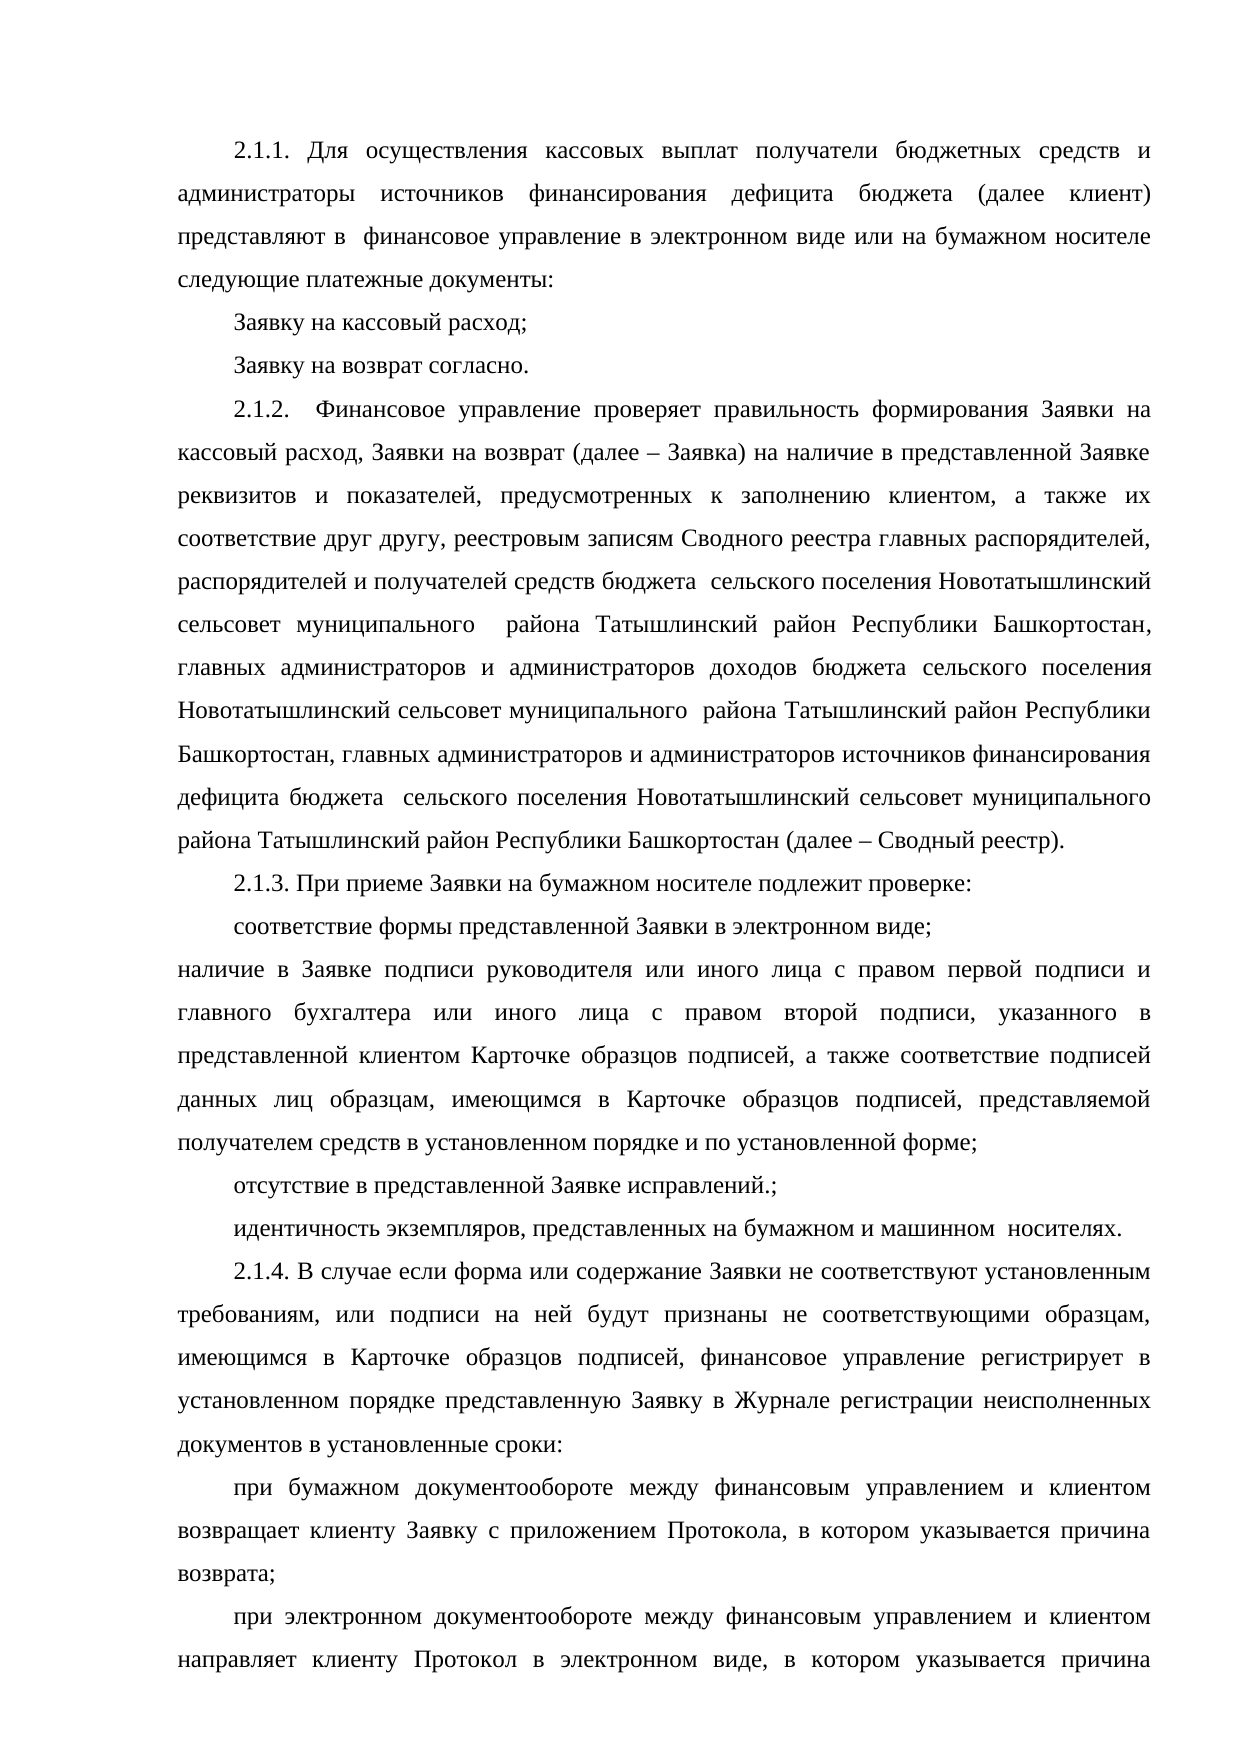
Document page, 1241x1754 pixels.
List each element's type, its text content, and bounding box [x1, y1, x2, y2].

text 2.1.2. Финансовое управление проверяет правильность формирования Заявки на кассовый расход, Заявки на возврат (далее – Заявка) на наличие в представленной Заявке реквизитов и показателей, предусмотренных к заполнению клиентом, а также их соответствие друг другу, реестровым записям Сводного реестра главных распорядителей, распорядителей и получателей средств бюджета сельского поселения Новотатышлинский сельсовет муниципального района Татышлинский район Республики Башкортостан, главных администраторов и администраторов доходов бюджета сельского поселения Новотатышлинский сельсовет муниципального района Татышлинский район Республики Башкортостан, главных администраторов и администраторов источников финансирования дефицита бюджета сельского поселения Новотатышлинский сельсовет муниципального района Татышлинский район Республики Башкортостан (далее – Сводный реестр). [177, 394, 1152, 854]
text соответствие формы представленной Заявки в электронном виде; [177, 911, 1152, 940]
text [177, 1601, 1152, 1673]
text 2.1.1. Для осуществления кассовых выплат получатели бюджетных средств и администраторы источников финансирования дефицита бюджета (далее клиент) представляют в финансовое управление в электронном виде или на бумажном носителе следующие платежные документы: [177, 135, 1152, 293]
text Заявку на возврат согласно. [177, 351, 1152, 379]
text 2.1.4. В случае если форма или содержание Заявки не соответствуют установленным требованиям, или подписи на ней будут признаны не соответствующими образцам, имеющимся в Карточке образцов подписей, финансовое управление регистрирует в установленном порядке представленную Заявку в Журнале регистрации неисполненных документов в установленные сроки: [177, 1256, 1152, 1457]
text отсутствие в представленной Заявке исправлений.; [177, 1170, 1152, 1199]
text наличие в Заявке подписи руководителя или иного лица с правом первой подписи и главного бухгалтера или иного лица с правом второй подписи, указанного в представленной клиентом Карточке образцов подписей, а также соответствие подписей данных лиц образцам, имеющимся в Карточке образцов подписей, представляемой получателем средств в установленном порядке и по установленной форме; [177, 954, 1152, 1156]
text 2.1.3. При приеме Заявки на бумажном носителе подлежит проверке: [177, 868, 1152, 897]
text при бумажном документообороте между финансовым управлением и клиентом возвращает клиенту Заявку с приложением Протокола, в котором указывается причина возврата; [177, 1472, 1152, 1587]
text идентичность экземпляров, представленных на бумажном и машинном носителях. [177, 1213, 1152, 1242]
text Заявку на кассовый расход; [177, 307, 1152, 336]
